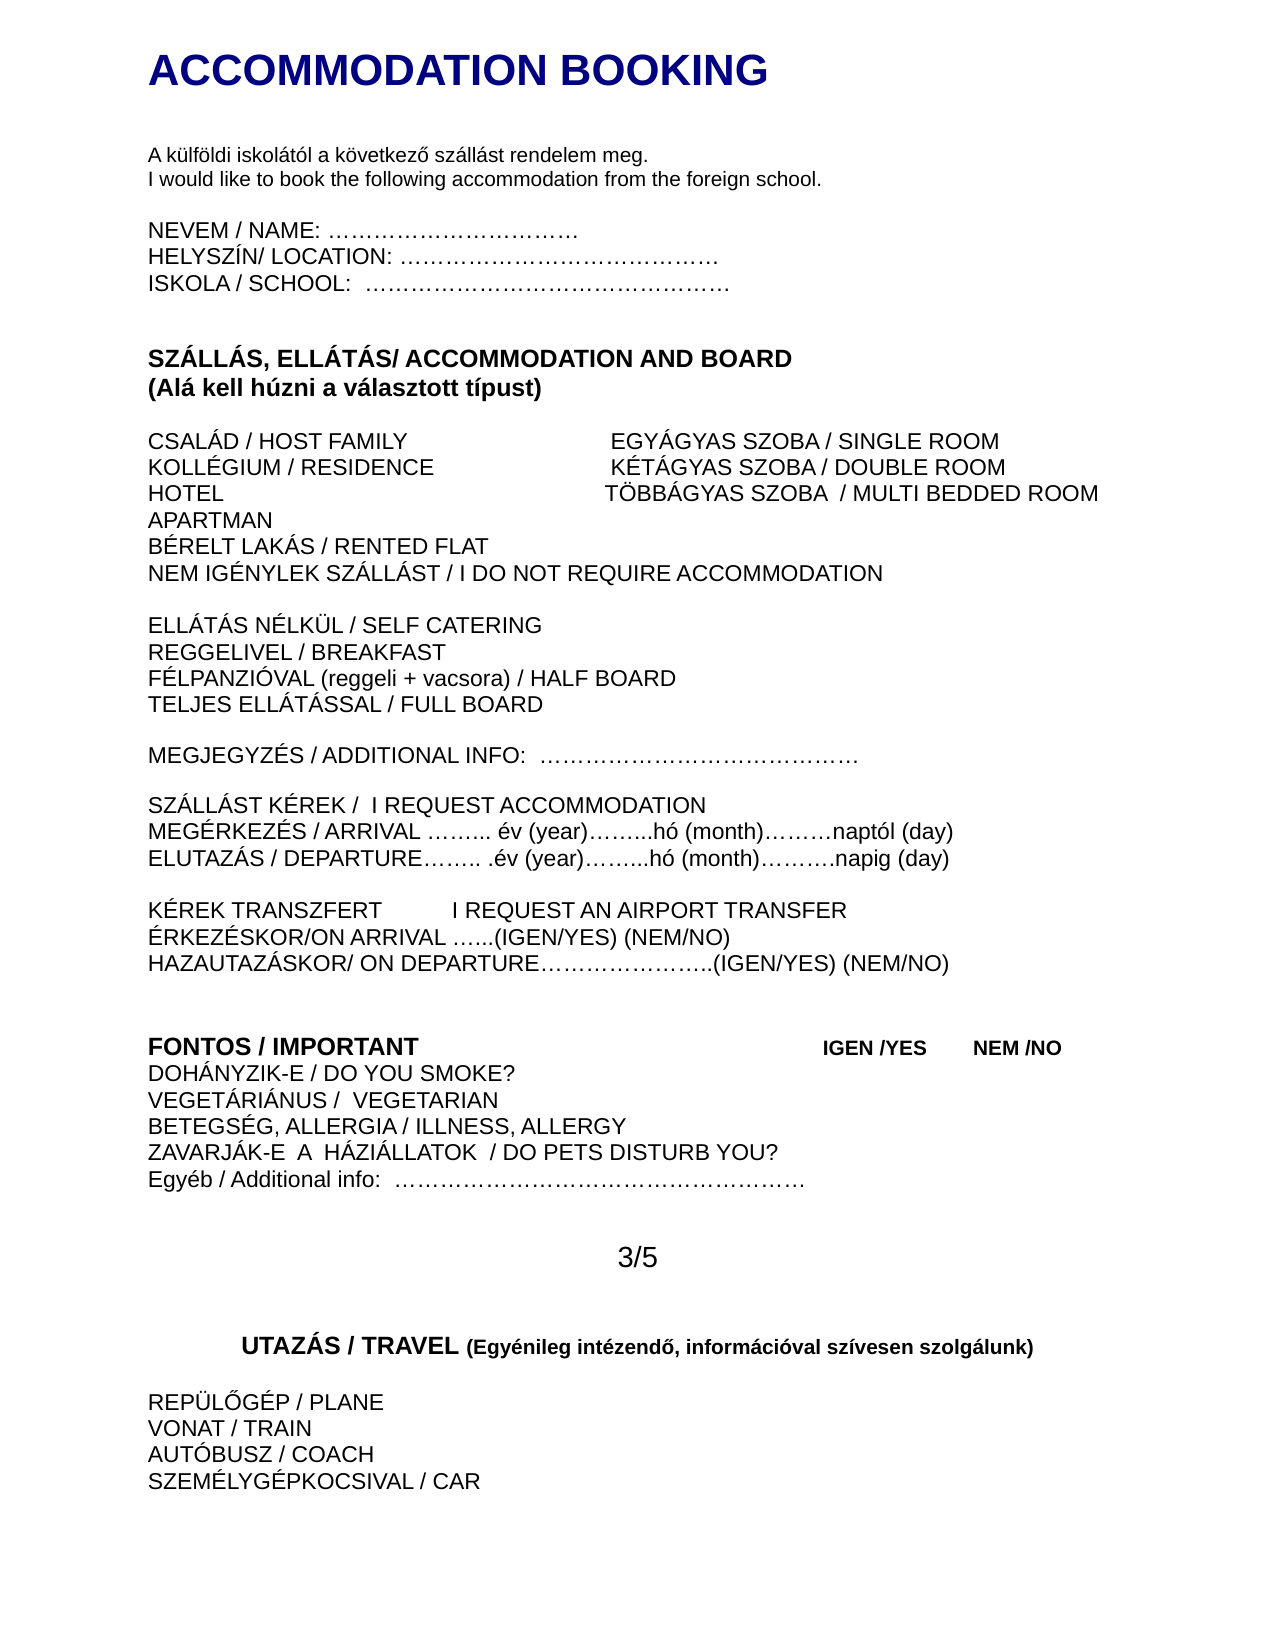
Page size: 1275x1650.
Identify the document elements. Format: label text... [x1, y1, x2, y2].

text DOHÁNYZIK-E / DO YOU SMOKE? [148, 1060, 1127, 1087]
text ZAVARJÁK-E A HÁZIÁLLATOK / DO PETS DISTURB YOU? [148, 1139, 1127, 1166]
text MEGJEGYZÉS / ADDITIONAL INFO: …………………………………… [148, 742, 1127, 792]
text BÉRELT LAKÁS / RENTED FLAT [148, 533, 1127, 559]
subtitle UTAZÁS / TRAVEL (Egyénileg intézendő, információval szívesen szolgálunk) [148, 1273, 1127, 1388]
text CSALÁD / HOST FAMILY EGYÁGYAS SZOBA / SINGLE ROOM [148, 428, 1127, 454]
text VEGETÁRIÁNUS / VEGETARIAN [148, 1087, 1127, 1113]
text BETEGSÉG, ALLERGIA / ILLNESS, ALLERGY [148, 1113, 1127, 1139]
text APARTMAN [148, 507, 1127, 533]
text ÉRKEZÉSKOR/ON ARRIVAL …...(IGEN/YES) (NEM/NO) HAZAUTAZÁSKOR/ ON DEPARTURE…………………..(IGEN/YES) (NEM/NO) [148, 924, 1127, 976]
text A külföldi iskolától a következő szállást rendelem meg. I would like to book the following accommodation from the foreign school. NEVEM / NAME: …………………………… [148, 143, 1127, 243]
text HELYSZÍN/ LOCATION: …………………………………… [148, 243, 1127, 269]
text TELJES ELLÁTÁSSAL / FULL BOARD [148, 691, 1127, 718]
text VONAT / TRAIN [148, 1415, 1127, 1441]
text ELUTAZÁS / DEPARTURE…….. .év (year)……...hó (month)……….napig (day) KÉREK TRANSZFERT I REQUEST AN AIRPORT TRANSFER [148, 845, 1127, 924]
text ELLÁTÁS NÉLKÜL / SELF CATERING [148, 612, 1127, 638]
text ISKOLA / SCHOOL: ………………………………………… [148, 269, 1127, 296]
text NEM IGÉNYLEK SZÁLLÁST / I DO NOT REQUIRE ACCOMMODATION [148, 559, 1127, 586]
text REPÜLŐGÉP / PLANE [148, 1388, 1127, 1415]
text SZÁLLÁS, ELLÁTÁS/ ACCOMMODATION AND BOARD (Alá kell húzni a választott típust) [148, 344, 1127, 401]
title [148, 44, 1127, 95]
text FÉLPANZIÓVAL (reggeli + vacsora) / HALF BOARD [148, 665, 1127, 691]
text AUTÓBUSZ / COACH [148, 1441, 1127, 1468]
title 3/5 [148, 1240, 1127, 1273]
text Egyéb / Additional info: ……………………………………………… [148, 1166, 1127, 1192]
text REGGELIVEL / BREAKFAST [148, 638, 1127, 665]
text SZEMÉLYGÉPKOCSIVAL / CAR [148, 1468, 1127, 1494]
subtitle FONTOS / IMPORTANT IGEN /YES NEM /NO [148, 1032, 1127, 1060]
text KOLLÉGIUM / RESIDENCE KÉTÁGYAS SZOBA / DOUBLE ROOM [148, 454, 1127, 480]
text SZÁLLÁST KÉREK / I REQUEST ACCOMMODATION [148, 792, 1127, 818]
text MEGÉRKEZÉS / ARRIVAL ……... év (year)……...hó (month)………naptól (day) [148, 818, 1127, 845]
text HOTEL TÖBBÁGYAS SZOBA / MULTI BEDDED ROOM [148, 480, 1127, 507]
